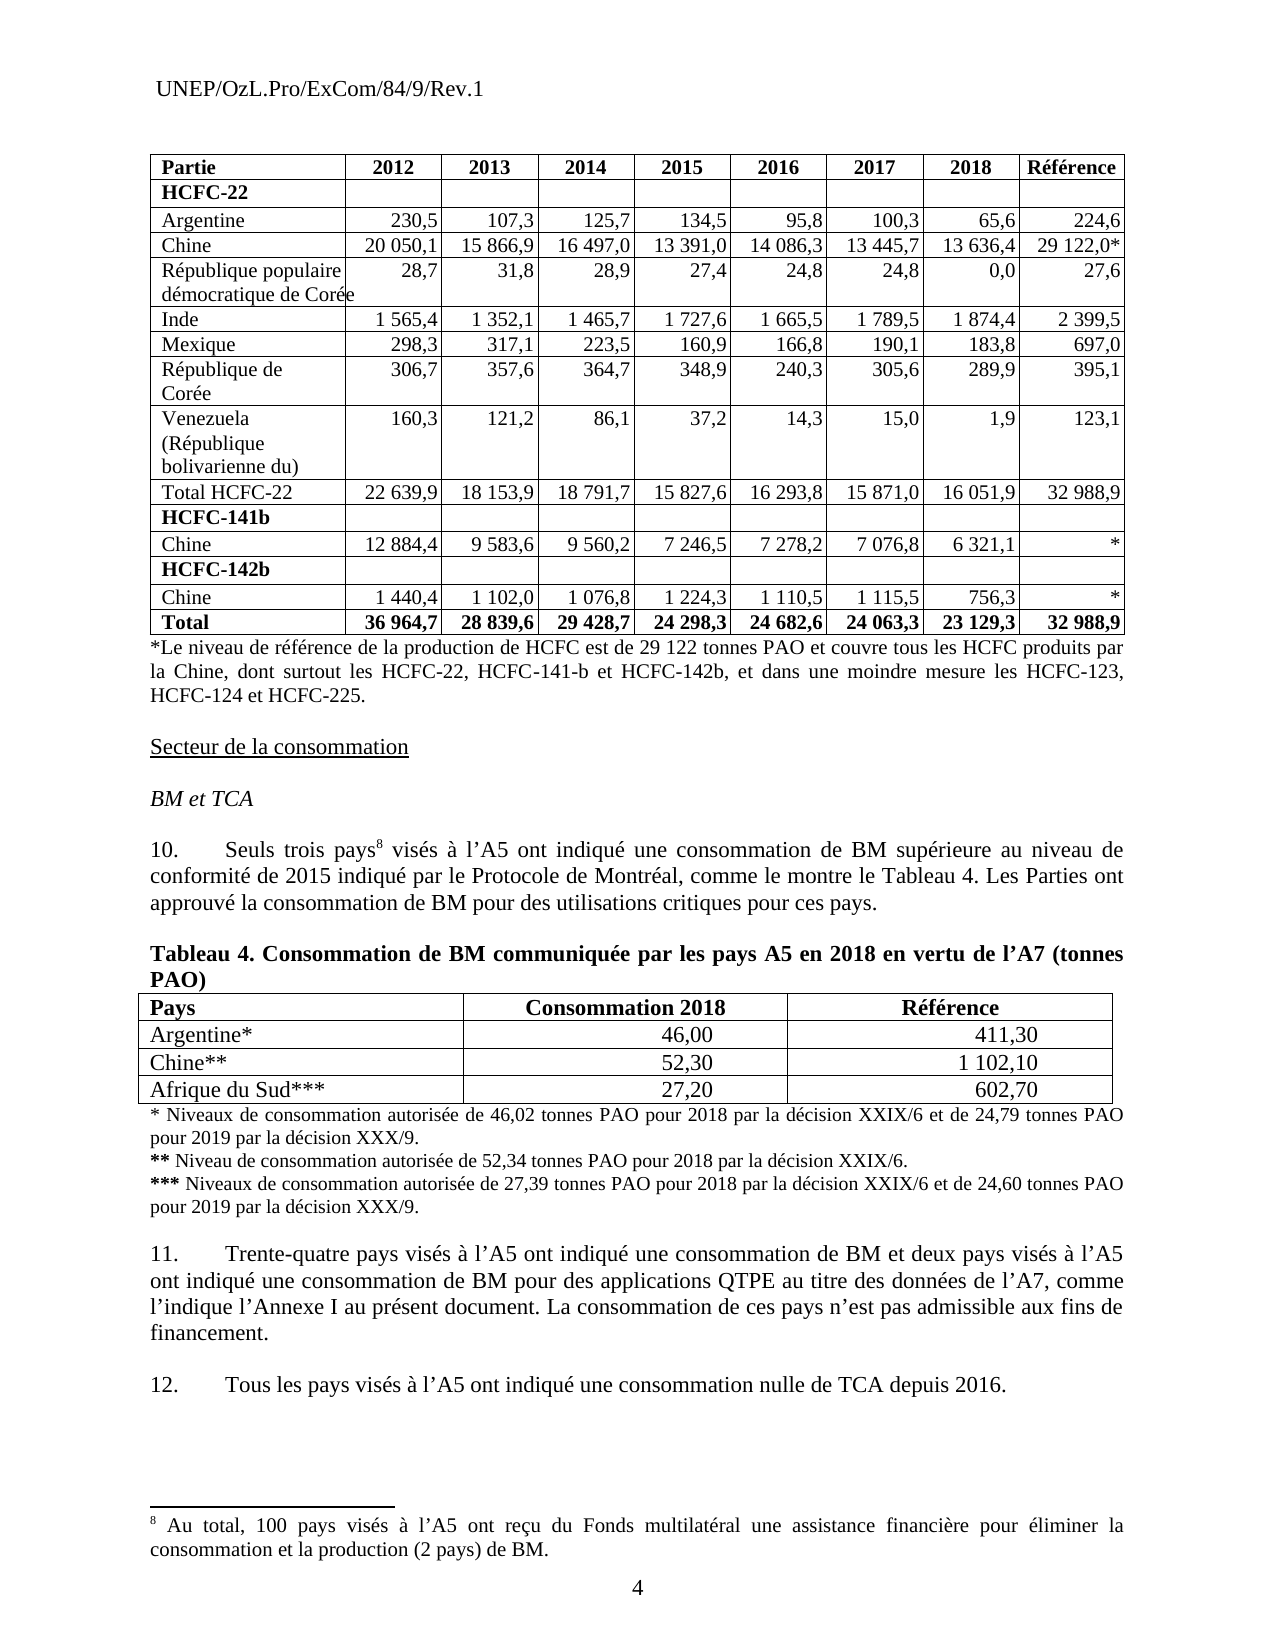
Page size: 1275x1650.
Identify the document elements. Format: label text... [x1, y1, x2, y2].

table_cell 7 076,8 [827, 532, 923, 556]
table_cell 1 115,5 [827, 585, 923, 609]
table_cell République populaire démocratique de Corée [151, 258, 345, 306]
subtitle Seuls trois pays visés à l’A5 ont indiqué une consommation de BM supérieure au niveau de conformité de 2015 indiqué par le Protocole de Montréal, comme le montre le Tableau 4. Les Parties ont approuvé la consommation de BM pour des utilisations critiques pour ces pays. [150, 836, 1125, 915]
table_cell 32 988,9 [1020, 480, 1124, 504]
table_cell 32 988,9 [1020, 610, 1124, 634]
subtitle Tous les pays visés à l’A5 ont indiqué une consommation nulle de TCA depuis 2016. [150, 1371, 1125, 1397]
table_cell 28,9 [539, 258, 634, 306]
table_cell 160,3 [346, 406, 441, 478]
table_cell Argentine* [139, 1021, 463, 1048]
table_header 2014 [539, 155, 634, 179]
table_cell 348,9 [635, 357, 730, 405]
table_header Référence [1020, 155, 1124, 179]
table_cell 28 839,6 [442, 610, 538, 634]
table_cell 15 827,6 [635, 480, 730, 504]
table_cell 27,20 [464, 1076, 787, 1102]
table_cell 24 063,3 [827, 610, 923, 634]
table_header Consommation 2018 [464, 994, 787, 1020]
table_cell [635, 180, 730, 207]
table_cell [635, 505, 730, 531]
table_cell [924, 505, 1019, 531]
table_cell 357,6 [442, 357, 538, 405]
table_cell 1 440,4 [346, 585, 441, 609]
table_cell 31,8 [442, 258, 538, 306]
table_cell 125,7 [539, 208, 634, 232]
table_cell 224,6 [1020, 208, 1124, 232]
table_cell 1 789,5 [827, 307, 923, 331]
table_cell 95,8 [731, 208, 826, 232]
table_cell 1 465,7 [539, 307, 634, 331]
table_cell 7 278,2 [731, 532, 826, 556]
table_cell [1020, 505, 1124, 531]
table_cell [346, 557, 441, 583]
table_cell 411,30 [788, 1021, 1112, 1048]
table_cell 1 102,0 [442, 585, 538, 609]
table_cell 12 884,4 [346, 532, 441, 556]
subtitle BM et TCA [150, 785, 1125, 811]
subtitle Trente-quatre pays visés à l’A5 ont indiqué une consommation de BM et deux pays visés à l’A5 ont indiqué une consommation de BM pour des applications QTPE au titre des données de l’A7, comme l’indique l’Annexe I au présent document. La consommation de ces pays n’est pas admissible aux fins de financement. [150, 1240, 1125, 1346]
table_header Partie [151, 155, 345, 179]
table_cell [1020, 557, 1124, 583]
table_cell 289,9 [924, 357, 1019, 405]
table_cell 13 391,0 [635, 233, 730, 257]
text Secteur de la consommation [150, 733, 1125, 760]
table_cell 1 110,5 [731, 585, 826, 609]
table_cell 317,1 [442, 332, 538, 356]
table_header 2012 [346, 155, 441, 179]
table_cell 52,30 [464, 1049, 787, 1075]
table_cell Argentine [151, 208, 345, 232]
table_cell 298,3 [346, 332, 441, 356]
table_cell 134,5 [635, 208, 730, 232]
table_header 2018 [924, 155, 1019, 179]
table_cell 13 636,4 [924, 233, 1019, 257]
table_cell 1 874,4 [924, 307, 1019, 331]
table_cell Mexique [151, 332, 345, 356]
table_cell Chine [151, 233, 345, 257]
table_cell 16 293,8 [731, 480, 826, 504]
table_cell HCFC-22 [151, 180, 345, 207]
table_cell [924, 180, 1019, 207]
table_cell 364,7 [539, 357, 634, 405]
table_cell 1 565,4 [346, 307, 441, 331]
table_cell 18 791,7 [539, 480, 634, 504]
table_cell [827, 505, 923, 531]
table_cell Total [151, 610, 345, 634]
table_cell 13 445,7 [827, 233, 923, 257]
table_cell Total HCFC-22 [151, 480, 345, 504]
table_cell 16 497,0 [539, 233, 634, 257]
table_cell [731, 180, 826, 207]
table_cell Inde [151, 307, 345, 331]
table_cell 29 122,0* [1020, 233, 1124, 257]
table_cell Chine [151, 532, 345, 556]
table_cell 9 583,6 [442, 532, 538, 556]
table_cell 602,70 [788, 1076, 1112, 1102]
table_cell 100,3 [827, 208, 923, 232]
table_cell [346, 180, 441, 207]
table_cell 15 871,0 [827, 480, 923, 504]
table_cell 16 051,9 [924, 480, 1019, 504]
table_cell 27,6 [1020, 258, 1124, 306]
table_cell Chine** [139, 1049, 463, 1075]
table_cell 7 246,5 [635, 532, 730, 556]
table_cell 86,1 [539, 406, 634, 478]
table_cell 1 224,3 [635, 585, 730, 609]
table_cell [442, 557, 538, 583]
table_cell 2 399,5 [1020, 307, 1124, 331]
table_cell 27,4 [635, 258, 730, 306]
table_cell [924, 557, 1019, 583]
table_cell 28,7 [346, 258, 441, 306]
table_header 2017 [827, 155, 923, 179]
table_cell 15,0 [827, 406, 923, 478]
table_cell [539, 557, 634, 583]
table_cell 1 102,10 [788, 1049, 1112, 1075]
table_cell 160,9 [635, 332, 730, 356]
table_cell 20 050,1 [346, 233, 441, 257]
table_cell 24,8 [731, 258, 826, 306]
table_cell 240,3 [731, 357, 826, 405]
table_cell 190,1 [827, 332, 923, 356]
table_cell Chine [151, 585, 345, 609]
text *Le niveau de référence de la production de HCFC est de 29 122 tonnes PAO et couvre tous les HCFC produits par la Chine, dont surtout les HCFC-22, HCFC-141-b et HCFC-142b, et dans une moindre mesure les HCFC-123, HCFC-124 et HCFC-225. [150, 635, 1125, 707]
table_cell 183,8 [924, 332, 1019, 356]
table_cell 29 428,7 [539, 610, 634, 634]
table_cell 1 352,1 [442, 307, 538, 331]
table_cell 37,2 [635, 406, 730, 478]
table_cell [731, 557, 826, 583]
table_cell 46,00 [464, 1021, 787, 1048]
table_cell 107,3 [442, 208, 538, 232]
table_cell * [1020, 585, 1124, 609]
table_cell [442, 505, 538, 531]
table_cell 18 153,9 [442, 480, 538, 504]
table_cell * [1020, 532, 1124, 556]
table_cell [731, 505, 826, 531]
table_cell 15 866,9 [442, 233, 538, 257]
table_cell 123,1 [1020, 406, 1124, 478]
table_cell 223,5 [539, 332, 634, 356]
table_cell 395,1 [1020, 357, 1124, 405]
table_cell 24 298,3 [635, 610, 730, 634]
table_cell [539, 180, 634, 207]
table_cell 65,6 [924, 208, 1019, 232]
table_cell [539, 505, 634, 531]
table_cell Afrique du Sud*** [139, 1076, 463, 1102]
table_cell 306,7 [346, 357, 441, 405]
table_cell [442, 180, 538, 207]
table_cell HCFC-141b [151, 505, 345, 531]
table_cell 756,3 [924, 585, 1019, 609]
table_cell 121,2 [442, 406, 538, 478]
table_cell 14,3 [731, 406, 826, 478]
table_header 2015 [635, 155, 730, 179]
table_cell 305,6 [827, 357, 923, 405]
table_cell 1 076,8 [539, 585, 634, 609]
table_cell 36 964,7 [346, 610, 441, 634]
table_header Pays [139, 994, 463, 1020]
table_cell 0,0 [924, 258, 1019, 306]
table_cell 24,8 [827, 258, 923, 306]
table_cell [1020, 180, 1124, 207]
table_cell 166,8 [731, 332, 826, 356]
table_header 2016 [731, 155, 826, 179]
text Tableau 4. Consommation de BM communiquée par les pays A5 en 2018 en vertu de l’A7 (tonnes PAO) [150, 940, 1125, 993]
table_cell 14 086,3 [731, 233, 826, 257]
table_cell [827, 180, 923, 207]
table_cell 230,5 [346, 208, 441, 232]
table_header 2013 [442, 155, 538, 179]
table_cell 22 639,9 [346, 480, 441, 504]
table_cell 697,0 [1020, 332, 1124, 356]
table_cell 9 560,2 [539, 532, 634, 556]
table_cell [635, 557, 730, 583]
table_header Référence [788, 994, 1112, 1020]
table_cell 1 665,5 [731, 307, 826, 331]
table_cell [827, 557, 923, 583]
text ** Niveau de consommation autorisée de 52,34 tonnes PAO pour 2018 par la décision XXIX/6. [150, 1149, 1125, 1172]
table_cell Venezuela (République bolivarienne du) [151, 406, 345, 478]
table_cell HCFC-142b [151, 557, 345, 583]
text *** Niveaux de consommation autorisée de 27,39 tonnes PAO pour 2018 par la décision XXIX/6 et de 24,60 tonnes PAO pour 2019 par la décision XXX/9. [150, 1172, 1125, 1217]
table_cell République de Corée [151, 357, 345, 405]
table_cell 23 129,3 [924, 610, 1019, 634]
table_cell 6 321,1 [924, 532, 1019, 556]
text * Niveaux de consommation autorisée de 46,02 tonnes PAO pour 2018 par la décision XXIX/6 et de 24,79 tonnes PAO pour 2019 par la décision XXX/9. [150, 1103, 1125, 1149]
table_cell 24 682,6 [731, 610, 826, 634]
table_cell 1 727,6 [635, 307, 730, 331]
table_cell [346, 505, 441, 531]
table_cell 1,9 [924, 406, 1019, 478]
